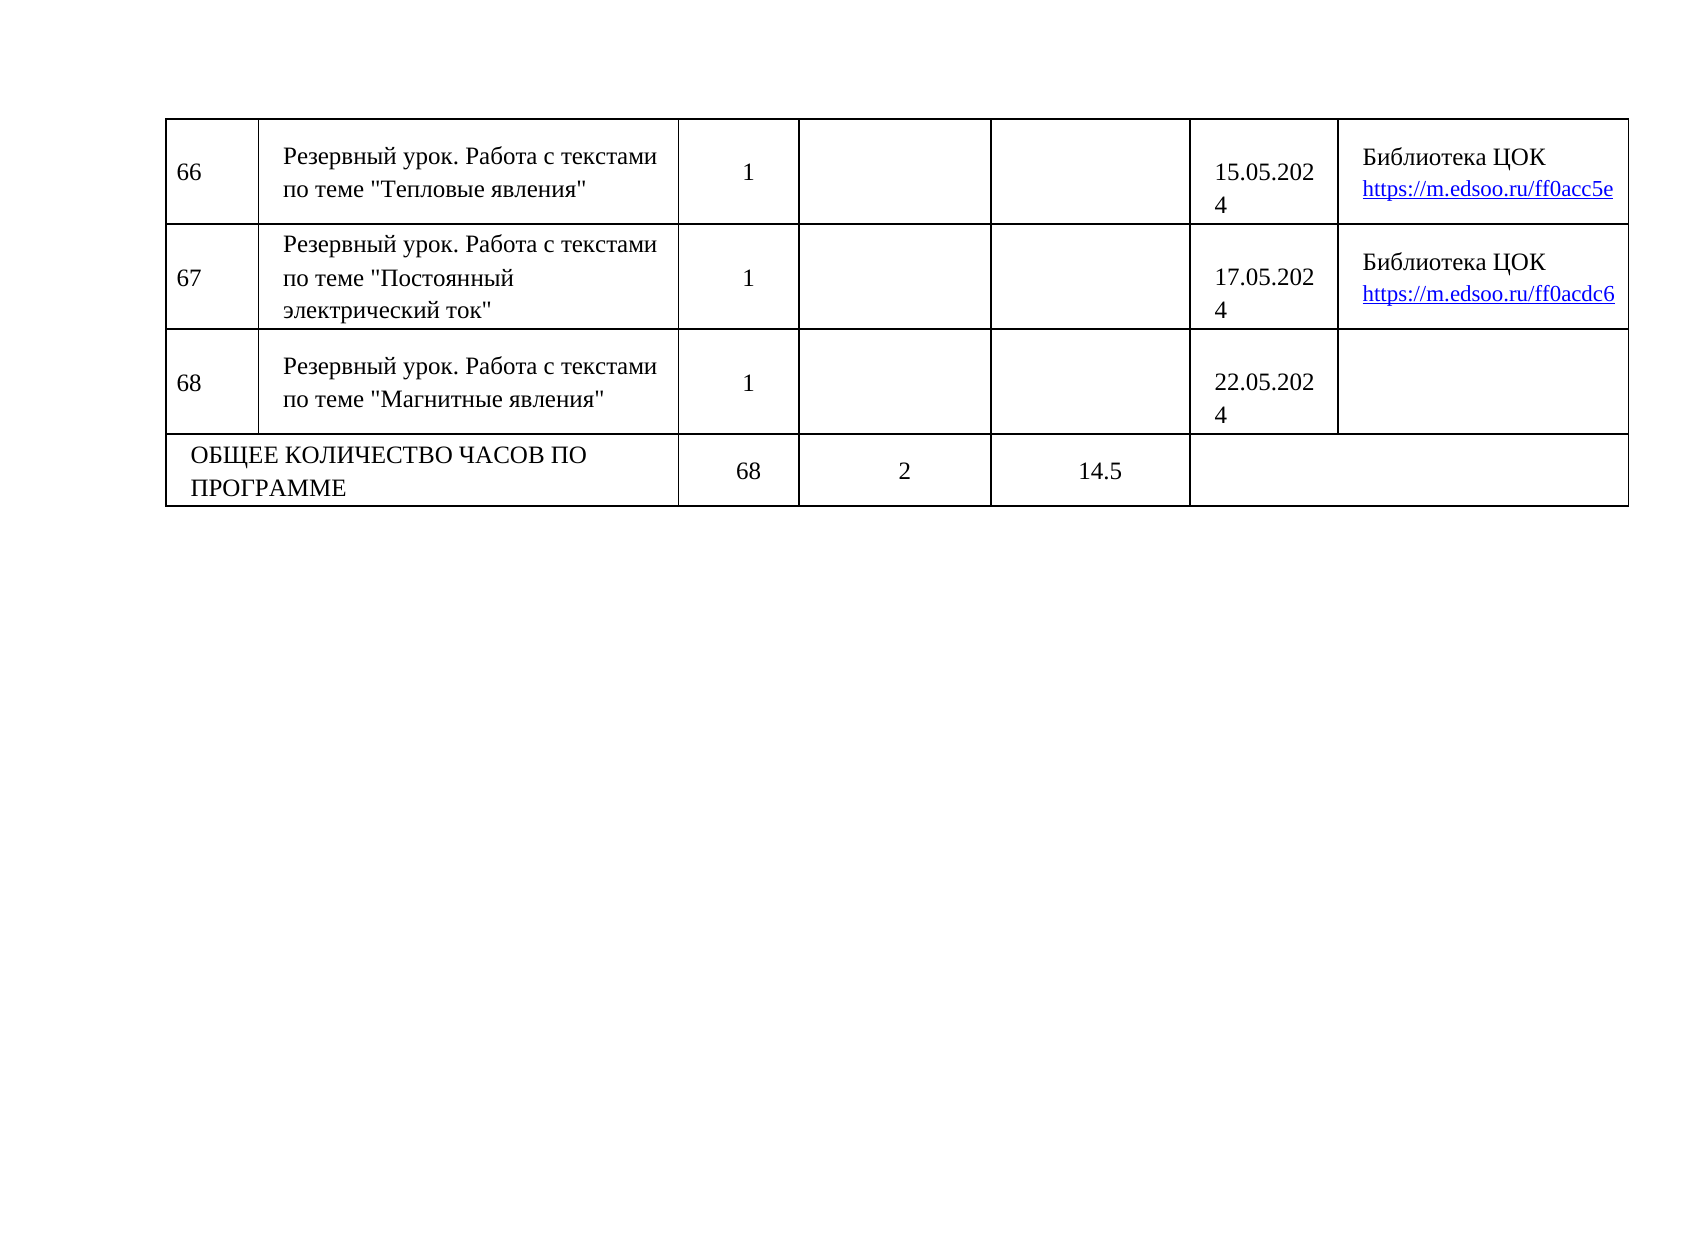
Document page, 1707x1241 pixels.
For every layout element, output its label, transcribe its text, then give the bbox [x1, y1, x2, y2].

table_cell 17.05.2024 [1191, 225, 1337, 328]
table_cell [1191, 435, 1628, 505]
table_cell 22.05.2024 [1191, 330, 1337, 433]
table_cell Резервный урок. Работа с текстами по теме "Магнитные явления" [259, 330, 678, 433]
table_cell 68 [679, 435, 798, 505]
table_cell 66 [167, 120, 258, 223]
table_cell 15.05.2024 [1191, 120, 1337, 223]
table_cell [800, 225, 990, 328]
table_cell 67 [167, 225, 258, 328]
table_cell 14.5 [992, 435, 1189, 505]
table_cell 1 [679, 225, 798, 328]
table_cell ОБЩЕЕ КОЛИЧЕСТВО ЧАСОВ ПО ПРОГРАММЕ [167, 435, 678, 505]
table_cell Резервный урок. Работа с текстами по теме "Постоянный электрический ток" [259, 225, 678, 328]
table_cell [992, 330, 1189, 433]
table_cell [800, 330, 990, 433]
table_cell Библиотека ЦОК https://m.edsoo.ru/ff0acdc6 [1339, 225, 1628, 328]
table_cell 1 [679, 330, 798, 433]
table_cell [992, 120, 1189, 223]
table_cell 2 [800, 435, 990, 505]
table_cell 68 [167, 330, 258, 433]
table_cell [992, 225, 1189, 328]
table_cell Библиотека ЦОК https://m.edsoo.ru/ff0acc5e [1339, 120, 1628, 223]
table_cell [1339, 330, 1628, 433]
table_cell [800, 120, 990, 223]
table_cell 1 [679, 120, 798, 223]
table_cell Резервный урок. Работа с текстами по теме "Тепловые явления" [259, 120, 678, 223]
